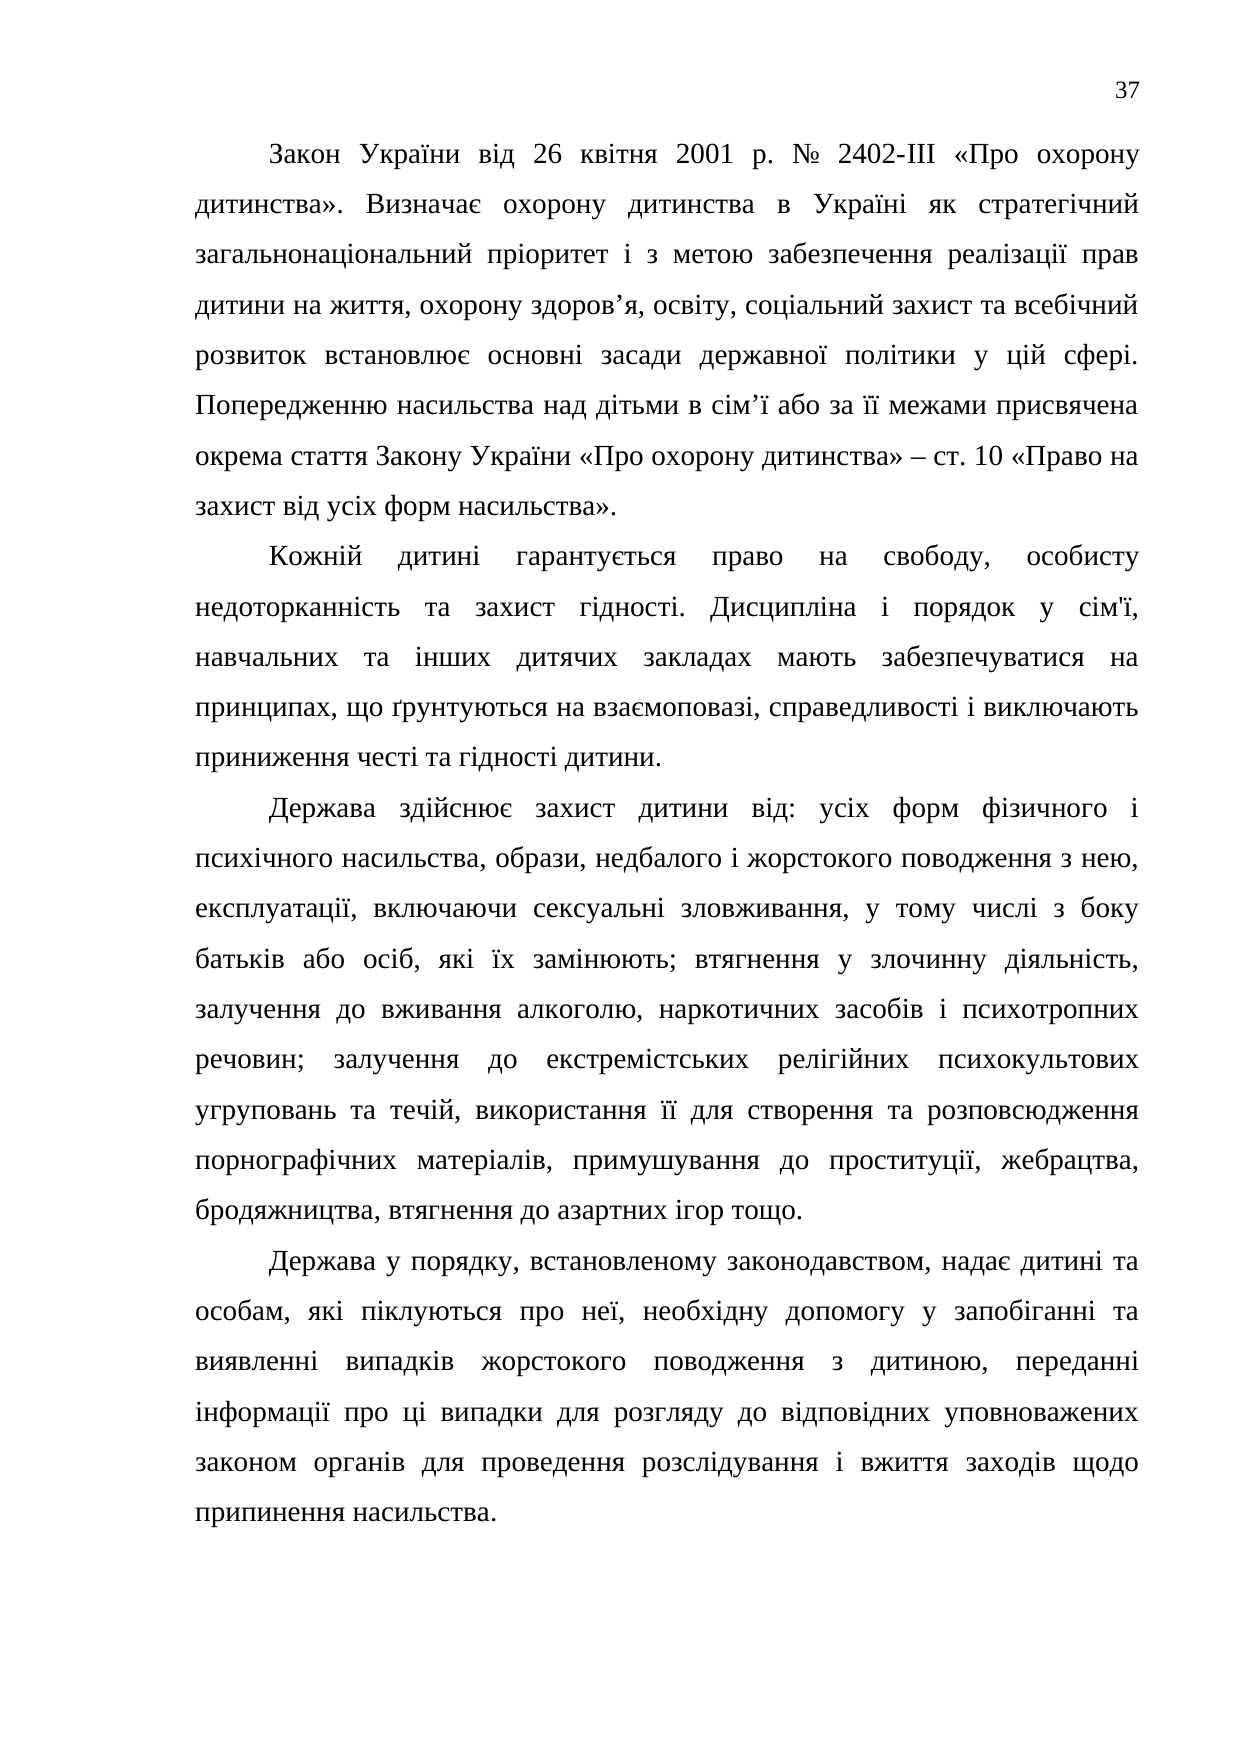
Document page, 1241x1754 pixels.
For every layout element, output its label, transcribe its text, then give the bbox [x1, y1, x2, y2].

text Держава у порядку, встановленому законодавством, надає дитині та особам, які піклуються про неї, необхідну допомогу у запобіганні та виявленні випадків жорстокого поводження з дитиною, переданні інформації про ці випадки для розгляду до відповідних уповноважених законом органів для проведення розслідування і вжиття заходів щодо припинення насильства. [195, 1243, 1140, 1528]
text Держава здійснює захист дитини від: усіх форм фізичного і психічного насильства, образи, недбалого і жорстокого поводження з нею, експлуатації, включаючи сексуальні зловживання, у тому числі з боку батьків або осіб, які їх замінюють; втягнення у злочинну діяльність, залучення до вживання алкоголю, наркотичних засобів і психотропних речовин; залучення до екстремістських релігійних психокультових угруповань та течій, використання її для створення та розповсюдження порнографічних матеріалів, примушування до проституції, жебрацтва, бродяжництва, втягнення до азартних ігор тощо. [195, 790, 1140, 1226]
text Закон України від 26 квітня 2001 р. № 2402-III «Про охорону дитинства». Визначає охорону дитинства в Україні як стратегічний загальнонаціональний пріоритет і з метою забезпечення реалізації прав дитини на життя, охорону здоров’я, освіту, соціальний захист та всебічний розвиток встановлює основні засади державної політики у цій сфері. Попередженню насильства над дітьми в сім’ї або за її межами присвячена окрема стаття Закону України «Про охорону дитинства» – ст. 10 «Право на захист від усіх форм насильства». [195, 136, 1140, 522]
text Кожній дитині гарантується право на свободу, особисту недоторканність та захист гідності. Дисципліна і порядок у сім'ї, навчальних та інших дитячих закладах мають забезпечуватися на принципах, що ґрунтуються на взаємоповазі, справедливості і виключають приниження честі та гідності дитини. [195, 538, 1140, 773]
